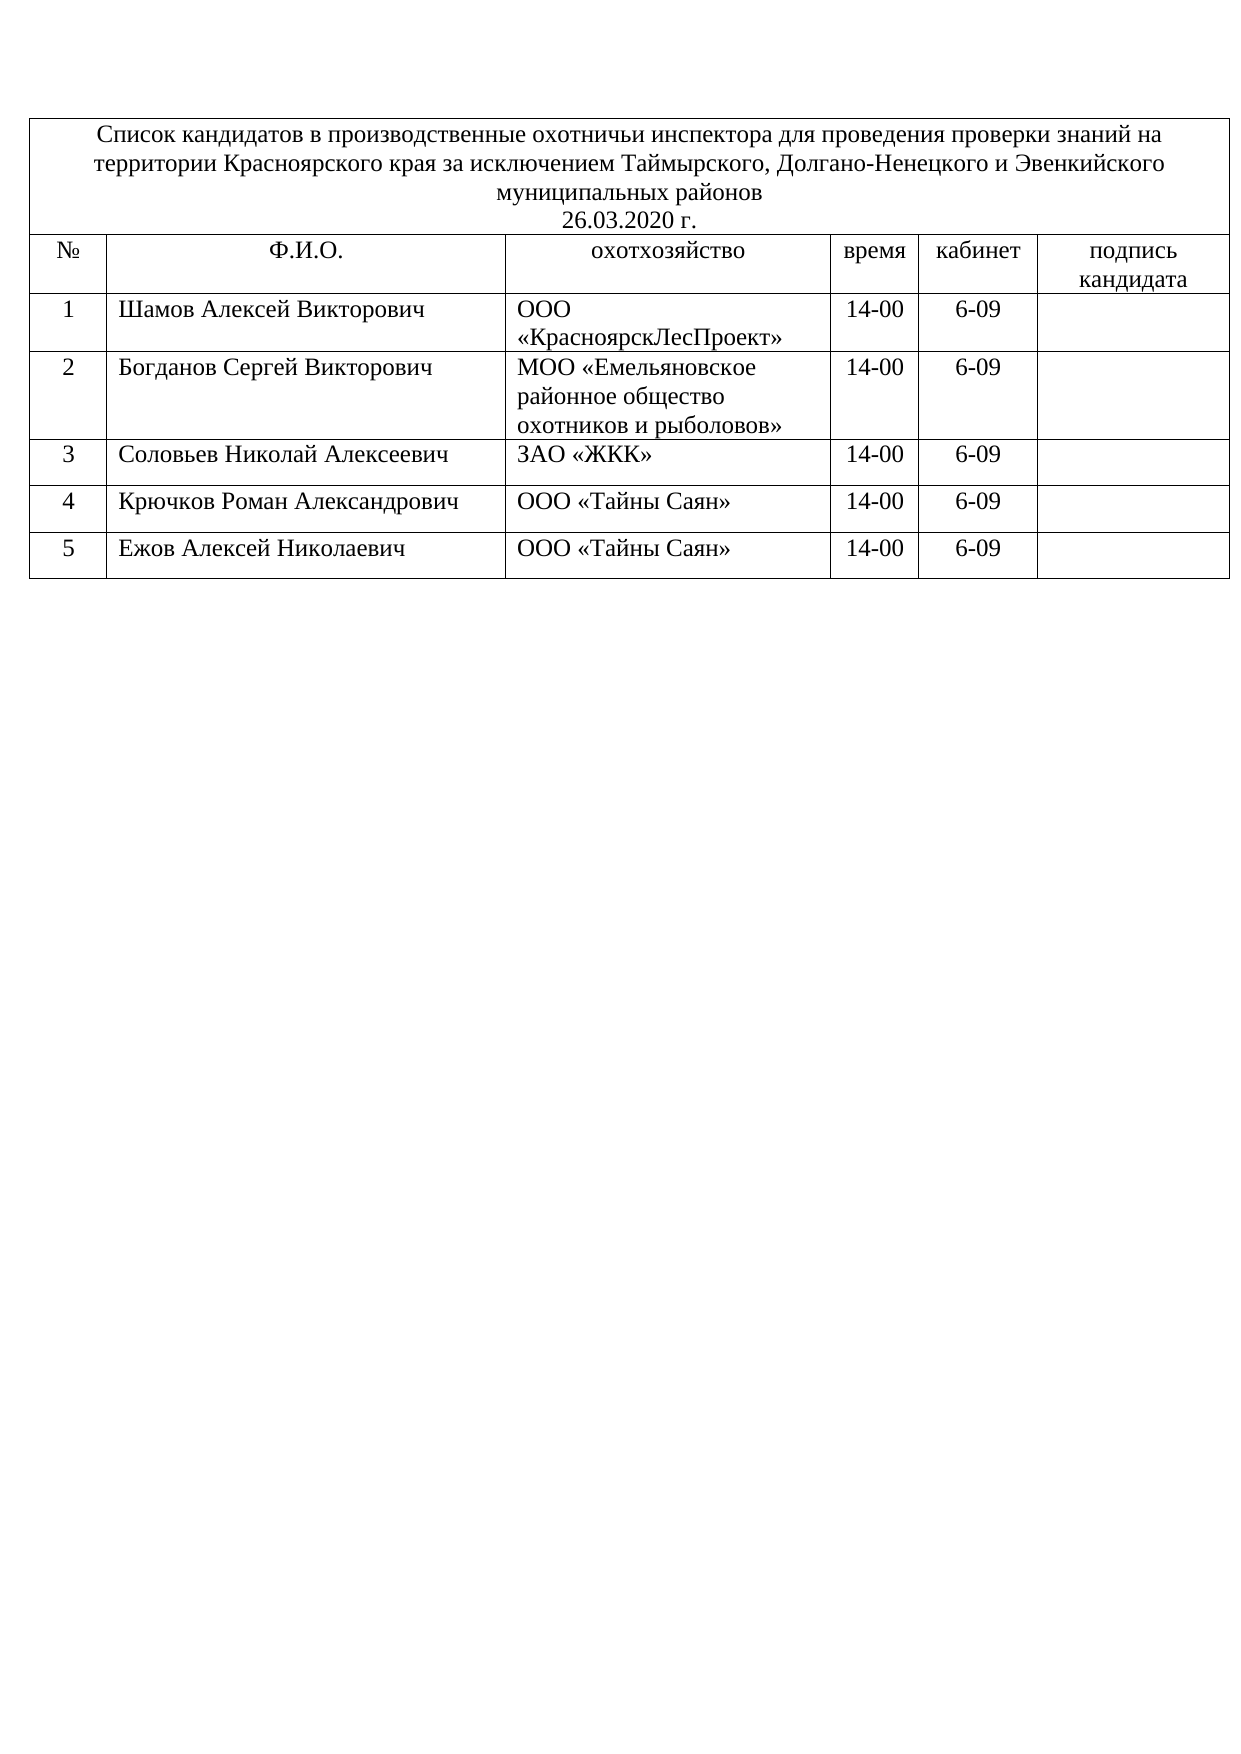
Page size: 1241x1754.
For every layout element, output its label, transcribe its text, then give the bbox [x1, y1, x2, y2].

table_cell 6-09 [919, 486, 1037, 532]
table_cell 3 [30, 440, 106, 485]
table_cell [1038, 533, 1229, 578]
table_cell подпись кандидата [1038, 235, 1229, 293]
table_cell Ф.И.О. [107, 235, 505, 293]
table_cell ООО «Тайны Саян» [506, 486, 830, 532]
table_cell Ежов Алексей Николаевич [107, 533, 505, 578]
table_cell 6-09 [919, 352, 1037, 438]
table_cell 14-00 [831, 486, 918, 532]
table_cell 6-09 [919, 294, 1037, 351]
table_cell охотхозяйство [506, 235, 830, 293]
table_cell ООО «Тайны Саян» [506, 533, 830, 578]
table_cell Соловьев Николай Алексеевич [107, 440, 505, 485]
table_cell 4 [30, 486, 106, 532]
table_cell ЗАО «ЖКК» [506, 440, 830, 485]
table_cell Шамов Алексей Викторович [107, 294, 505, 351]
table_cell 6-09 [919, 440, 1037, 485]
table_cell 5 [30, 533, 106, 578]
table_cell время [831, 235, 918, 293]
table_cell [1038, 440, 1229, 485]
table_cell 14-00 [831, 533, 918, 578]
table_cell № [30, 235, 106, 293]
table_cell Богданов Сергей Викторович [107, 352, 505, 438]
table_cell 14-00 [831, 294, 918, 351]
table_cell [1038, 486, 1229, 532]
table_cell кабинет [919, 235, 1037, 293]
table_cell 14-00 [831, 352, 918, 438]
table_cell Крючков Роман Александрович [107, 486, 505, 532]
table_cell [1038, 294, 1229, 351]
table_cell 14-00 [831, 440, 918, 485]
table_cell МОО «Емельяновское районное общество охотников и рыболовов» [506, 352, 830, 438]
table_header Список кандидатов в производственные охотничьи инспектора для проведения проверки знаний на территории Красноярского края за исключением Таймырского, Долгано-Ненецкого и Эвенкийского муниципальных районов 26.03.2020 г. [30, 119, 1229, 234]
table_cell 1 [30, 294, 106, 351]
table_cell 2 [30, 352, 106, 438]
table_cell ООО «КрасноярскЛесПроект» [506, 294, 830, 351]
table_cell 6-09 [919, 533, 1037, 578]
table_cell [1038, 352, 1229, 438]
